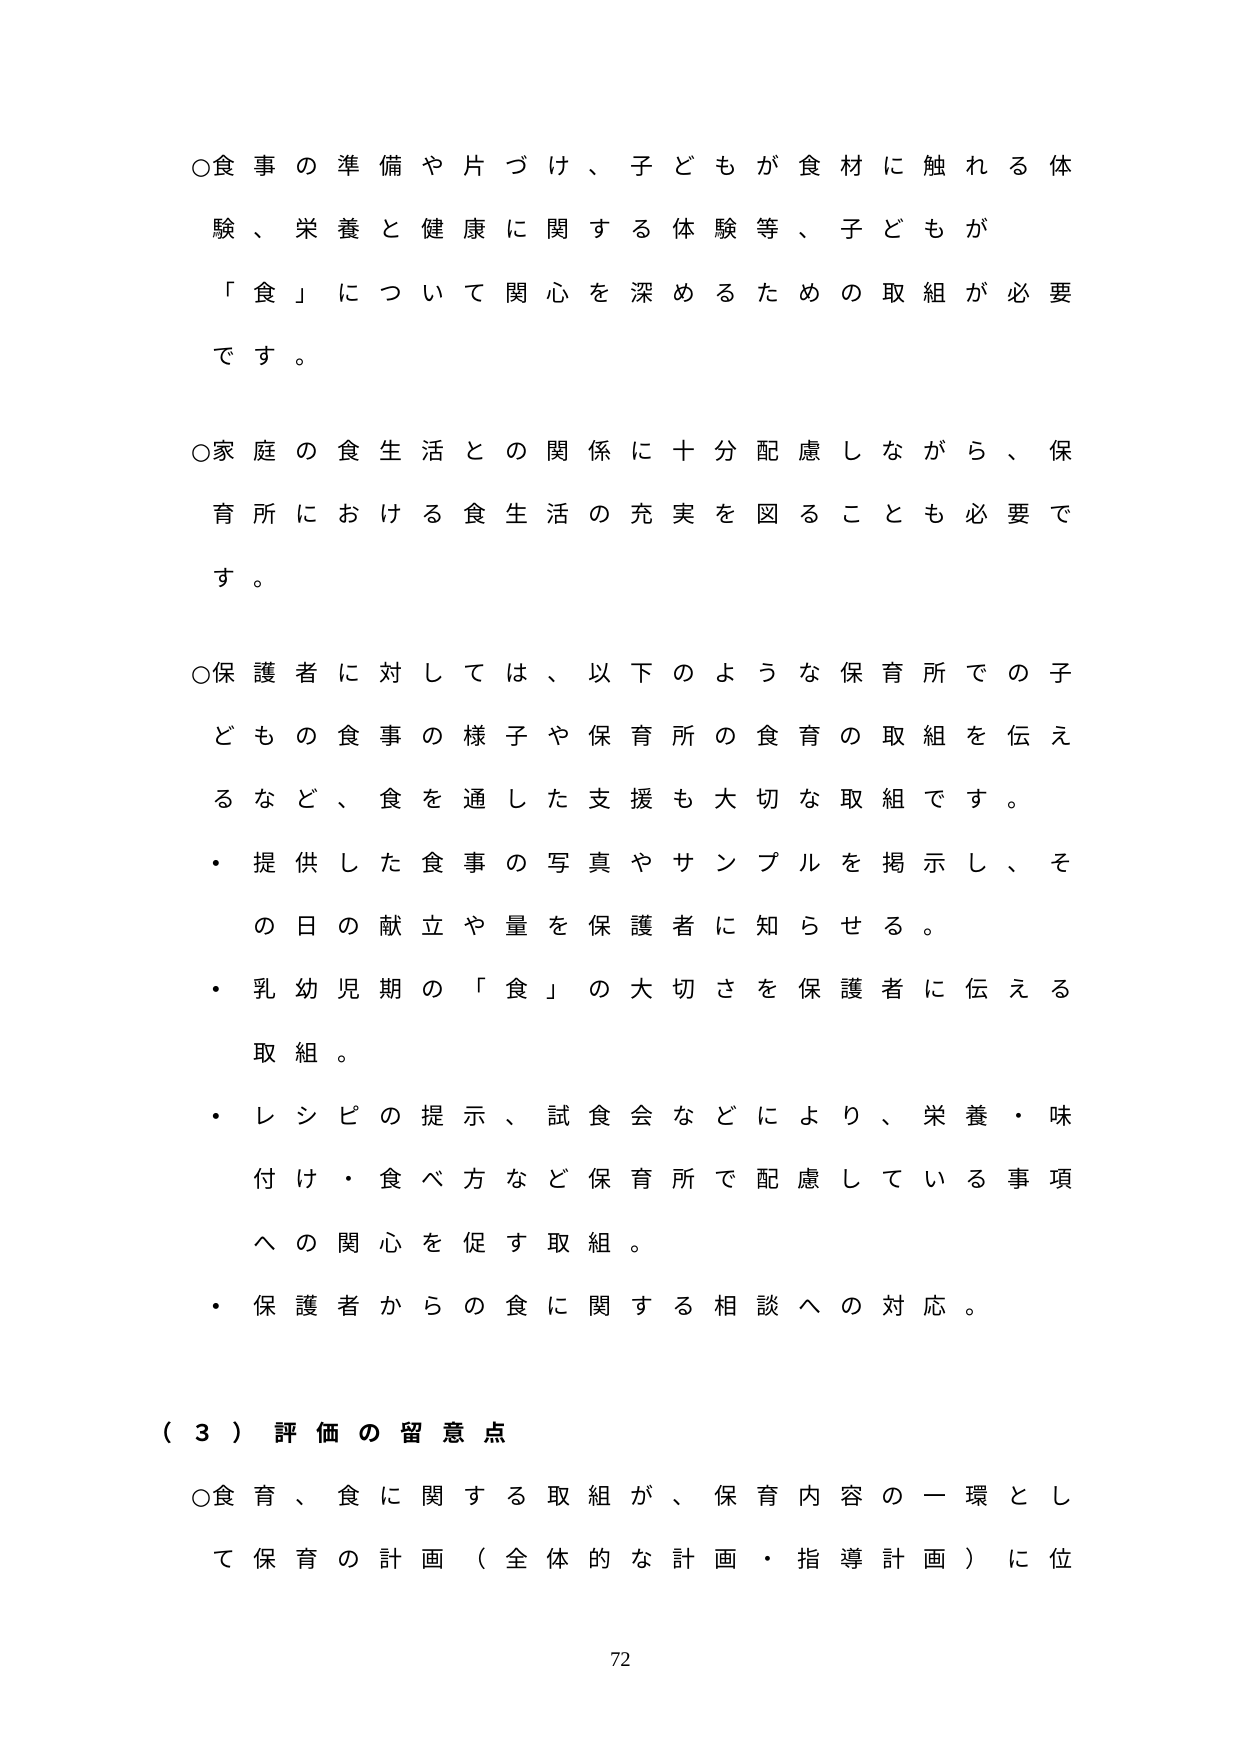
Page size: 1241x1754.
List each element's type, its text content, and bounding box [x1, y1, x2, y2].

list 保護者からの食に関する相談への対応。 [208, 1273, 1091, 1336]
list 提供した食事の写真やサンプルを掲示し、その日の献立や量を保護者に知らせる。 [208, 829, 1091, 956]
list レシピの提示、試食会などにより、栄養・味付け・食べ方など保育所で配慮している事項への関心を促す取組。 [208, 1083, 1091, 1273]
text （３）評価の留意点 [149, 1399, 1091, 1463]
list 乳幼児期の「食」の大切さを保護者に伝える取組。 [208, 956, 1091, 1083]
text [176, 1463, 1091, 1589]
text ○保護者に対しては、以下のような保育所での子どもの食事の様子や保育所の食育の取組を伝えるなど、食を通した支援も大切な取組です。 [170, 639, 1091, 829]
text ○食事の準備や片づけ、子どもが食材に触れる体験、栄養と健康に関する体験等、子どもが「食」について関心を深めるための取組が必要です。 [170, 133, 1091, 386]
text ○家庭の食生活との関係に十分配慮しながら、保育所における食生活の充実を図ることも必要です。 [170, 418, 1091, 608]
